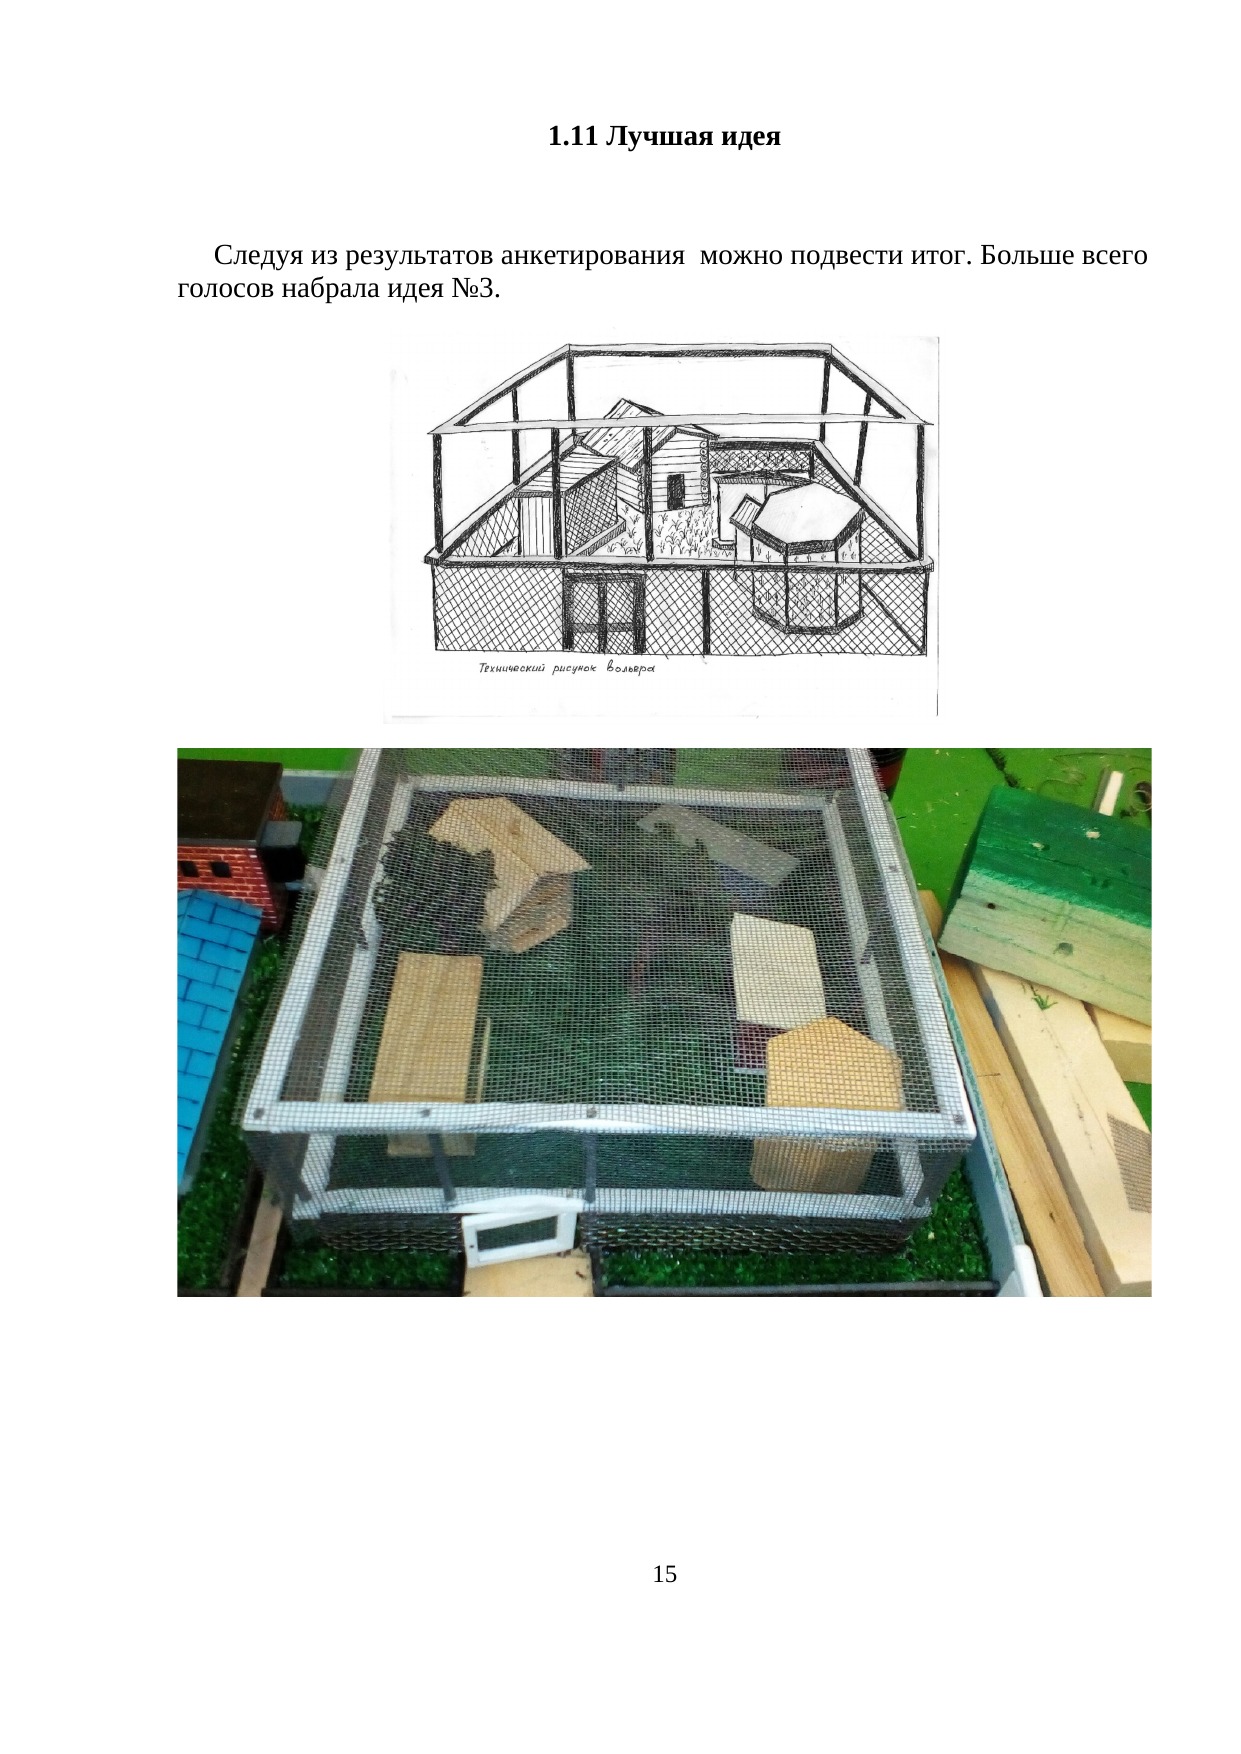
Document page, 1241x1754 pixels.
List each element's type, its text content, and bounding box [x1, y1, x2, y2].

text 15 [177, 1559, 1152, 1588]
text 1.11 Лучшая идея [177, 118, 1152, 152]
picture [384, 327, 944, 724]
picture [177, 898, 188, 914]
picture [194, 955, 202, 961]
picture [177, 748, 1152, 1297]
text Следуя из результатов анкетирования можно подвести итог. Больше всего голосов набрала идея №3. [177, 237, 1152, 304]
